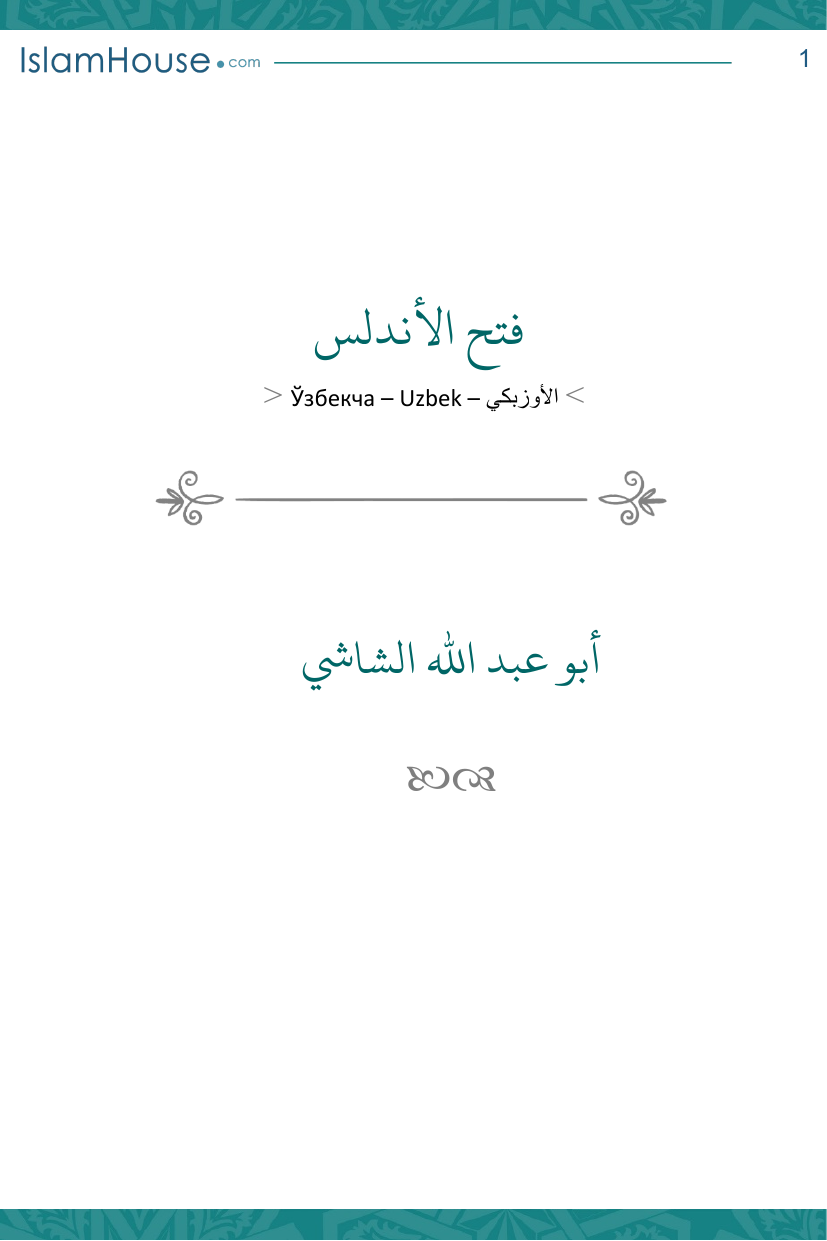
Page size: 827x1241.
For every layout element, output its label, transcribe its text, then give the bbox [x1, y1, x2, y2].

text > Ўзбекча – Uzbek – الأوزبكي < [89, 375, 738, 413]
picture [13, 42, 740, 79]
picture [0, 0, 827, 30]
text أبو عبد الله الشاشي [89, 618, 738, 702]
text فتح الأندلس [89, 284, 738, 375]
picture [0, 1209, 827, 1240]
